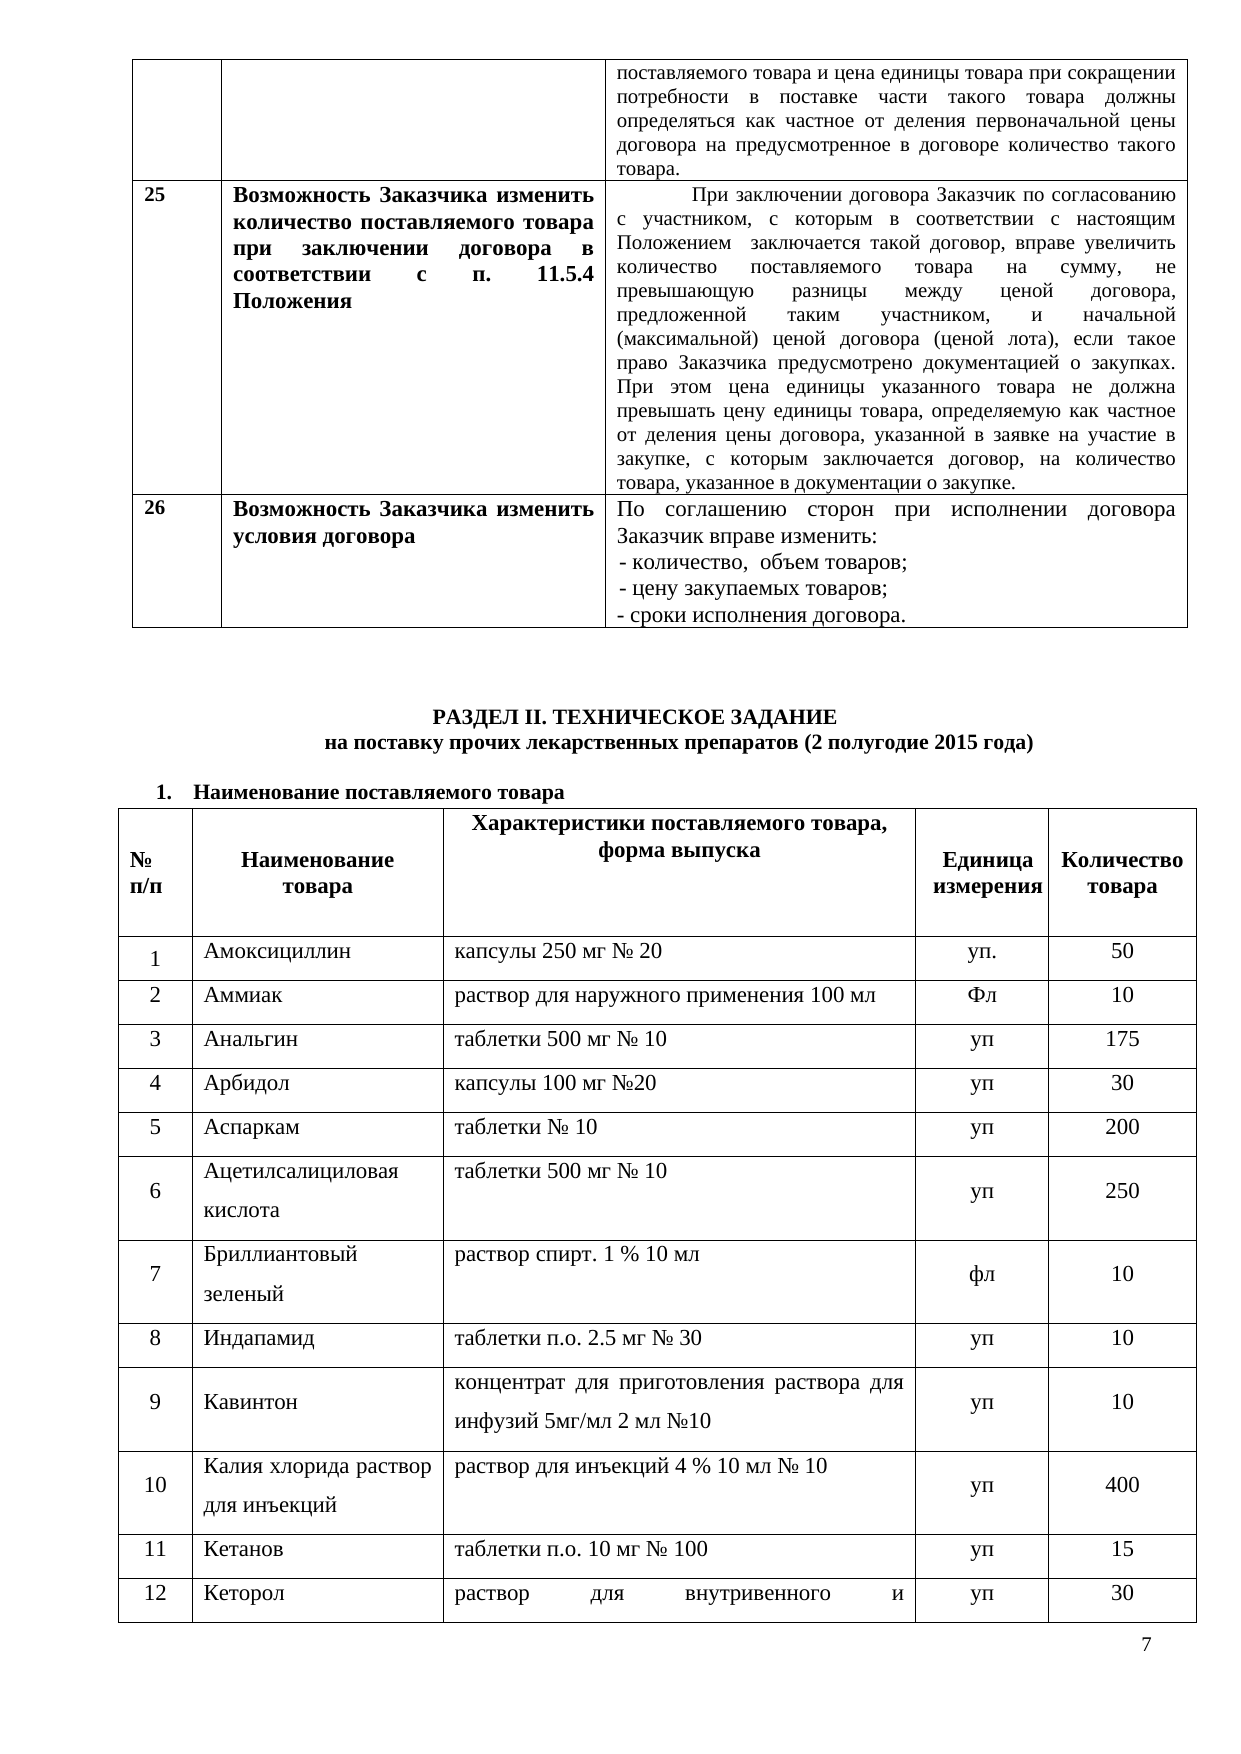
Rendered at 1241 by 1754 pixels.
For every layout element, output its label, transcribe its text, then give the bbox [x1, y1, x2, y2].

table_cell 2 [119, 981, 192, 1024]
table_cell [606, 60, 1187, 180]
table_cell Возможность Заказчика изменить условия договора [222, 495, 605, 627]
table_cell 175 [1049, 1025, 1196, 1068]
table_header Наименование товара [193, 809, 443, 936]
table_cell таблетки № 10 [444, 1113, 915, 1156]
table_cell При заключении договора Заказчик по согласованию с участником, с которым в соответствии с настоящим Положением заключается такой договор, вправе увеличить количество поставляемого товара на сумму, не превышающую разницы между ценой договора, предложенной таким участником, и начальной (максимальной) ценой договора (ценой лота), если такое право Заказчика предусмотрено документацией о закупках. При этом цена единицы указанного товара не должна превышать цену единицы товара, определяемую как частное от деления цены договора, указанной в заявке на участие в закупке, с которым заключается договор, на количество товара, указанное в документации о закупке. [606, 181, 1187, 494]
table_cell уп [916, 1368, 1048, 1451]
table_cell 250 [1049, 1157, 1196, 1239]
table_cell 7 [119, 1241, 192, 1323]
table_cell 25 [133, 181, 221, 494]
table_cell таблетки 500 мг № 10 [444, 1025, 915, 1068]
table_cell уп [916, 1113, 1048, 1156]
table_cell 50 [1049, 937, 1196, 980]
table_cell раствор для инъекций 4 % 10 мл № 10 [444, 1452, 915, 1534]
table_cell уп [916, 1535, 1048, 1578]
table_cell уп [916, 1579, 1048, 1622]
table_cell уп [916, 1069, 1048, 1112]
table_cell Аммиак [193, 981, 443, 1024]
table_cell 6 [119, 1157, 192, 1239]
table_cell 10 [1049, 1368, 1196, 1451]
table_header Единица измерения [916, 809, 1048, 936]
table_cell таблетки 500 мг № 10 [444, 1157, 915, 1239]
table_cell таблетки п.о. 10 мг № 100 [444, 1535, 915, 1578]
table_cell 1 [119, 937, 192, 980]
table_cell 3 [119, 1025, 192, 1068]
table_cell 10 [1049, 1324, 1196, 1367]
table_cell 9 [119, 1368, 192, 1451]
table_cell 10 [1049, 1241, 1196, 1323]
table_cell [222, 60, 605, 180]
table_cell уп [916, 1157, 1048, 1239]
table_cell Анальгин [193, 1025, 443, 1068]
table_cell 10 [119, 1452, 192, 1534]
table_cell уп. [916, 937, 1048, 980]
table_cell Индапамид [193, 1324, 443, 1367]
table_cell капсулы 250 мг № 20 [444, 937, 915, 980]
table_cell По соглашению сторон при исполнении договора Заказчик вправе изменить: - количество, объем товаров; - цену закупаемых товаров; - сроки исполнения договора. [606, 495, 1187, 627]
table_cell 8 [119, 1324, 192, 1367]
table_header Количество товара [1049, 809, 1196, 936]
table_cell капсулы 100 мг №20 [444, 1069, 915, 1112]
table_cell Ацетилсалициловая кислота [193, 1157, 443, 1239]
table_cell концентрат для приготовления раствора для инфузий 5мг/мл 2 мл №10 [444, 1368, 915, 1451]
table_cell Амоксициллин [193, 937, 443, 980]
table_cell Кетанов [193, 1535, 443, 1578]
table_cell Возможность Заказчика изменить количество поставляемого товара при заключении договора в соответствии с п. 11.5.4 Положения [222, 181, 605, 494]
table_cell 24 [133, 60, 221, 180]
table_cell 15 [1049, 1535, 1196, 1578]
text на поставку прочих лекарственных препаратов (2 полугодие 2015 года) [118, 729, 1152, 754]
table_header № п/п [119, 809, 192, 936]
table_cell фл [916, 1241, 1048, 1323]
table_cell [444, 1579, 915, 1622]
table_cell 30 [1049, 1579, 1196, 1622]
table_header Характеристики поставляемого товара, форма выпуска [444, 809, 915, 936]
table_cell Арбидол [193, 1069, 443, 1112]
table_cell Бриллиантовый зеленый [193, 1241, 443, 1323]
table_cell Кеторол [193, 1579, 443, 1622]
table_cell 400 [1049, 1452, 1196, 1534]
table_cell таблетки п.о. 2.5 мг № 30 [444, 1324, 915, 1367]
table_cell Кавинтон [193, 1368, 443, 1451]
table_cell 10 [1049, 981, 1196, 1024]
table_cell уп [916, 1452, 1048, 1534]
table_cell уп [916, 1324, 1048, 1367]
table_cell 30 [1049, 1069, 1196, 1112]
table_cell 5 [119, 1113, 192, 1156]
table_cell 200 [1049, 1113, 1196, 1156]
table_cell 26 [133, 495, 221, 627]
text РАЗДЕЛ II. ТЕХНИЧЕСКОЕ ЗАДАНИЕ [118, 704, 1152, 729]
table_cell Аспаркам [193, 1113, 443, 1156]
table_cell уп [916, 1025, 1048, 1068]
table_cell 12 [119, 1579, 192, 1622]
list Наименование поставляемого товара [156, 779, 1152, 804]
table_cell Калия хлорида раствор для инъекций [193, 1452, 443, 1534]
table_cell раствор спирт. 1 % 10 мл [444, 1241, 915, 1323]
table_cell раствор для наружного применения 100 мл [444, 981, 915, 1024]
table_cell 4 [119, 1069, 192, 1112]
table_cell 11 [119, 1535, 192, 1578]
table_cell Фл [916, 981, 1048, 1024]
